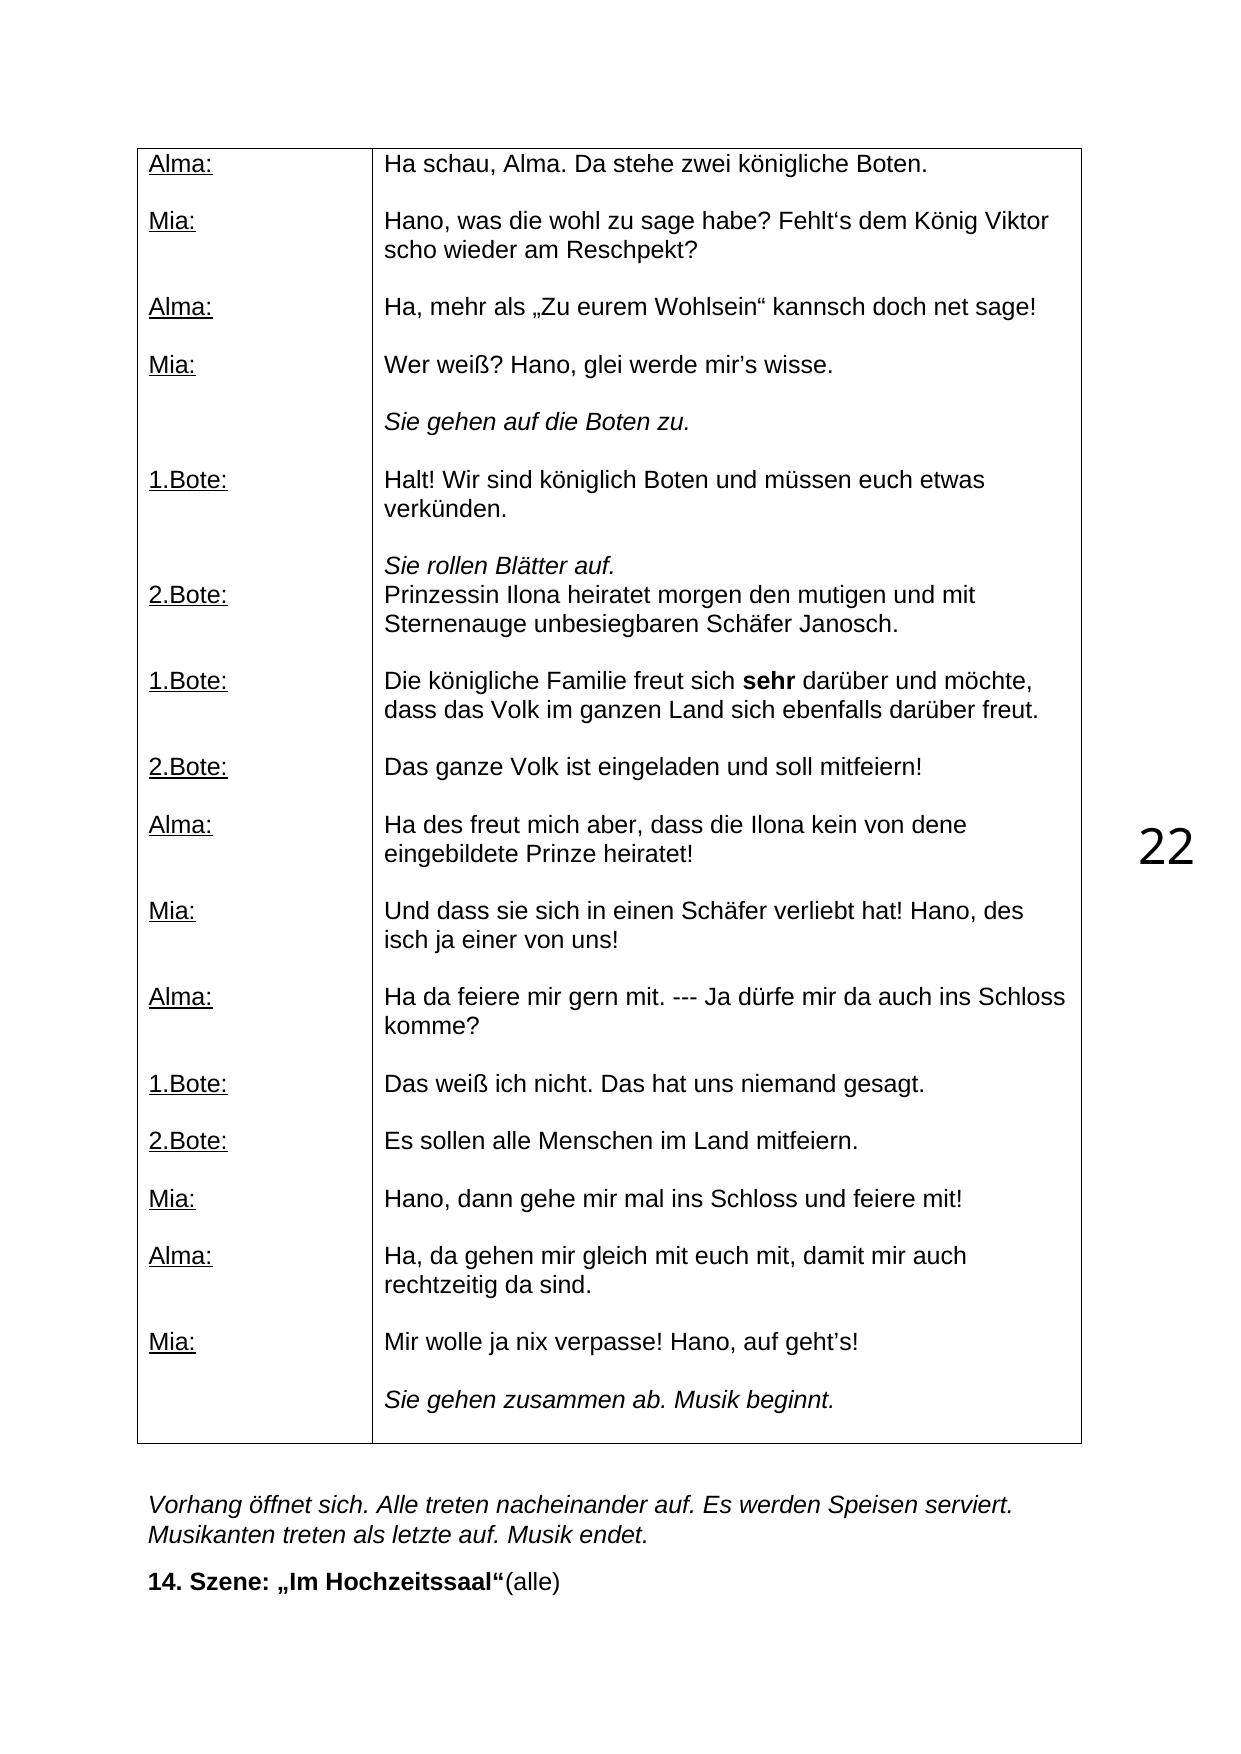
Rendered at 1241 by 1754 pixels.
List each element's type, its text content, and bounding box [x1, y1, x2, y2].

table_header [138, 149, 372, 1442]
text 14. Szene: „Im Hochzeitssaal“(alle) [148, 1567, 1093, 1596]
text Vorhang öffnet sich. Alle treten nacheinander auf. Es werden Speisen serviert. Musikanten treten als letzte auf. Musik endet. [148, 1490, 1093, 1549]
